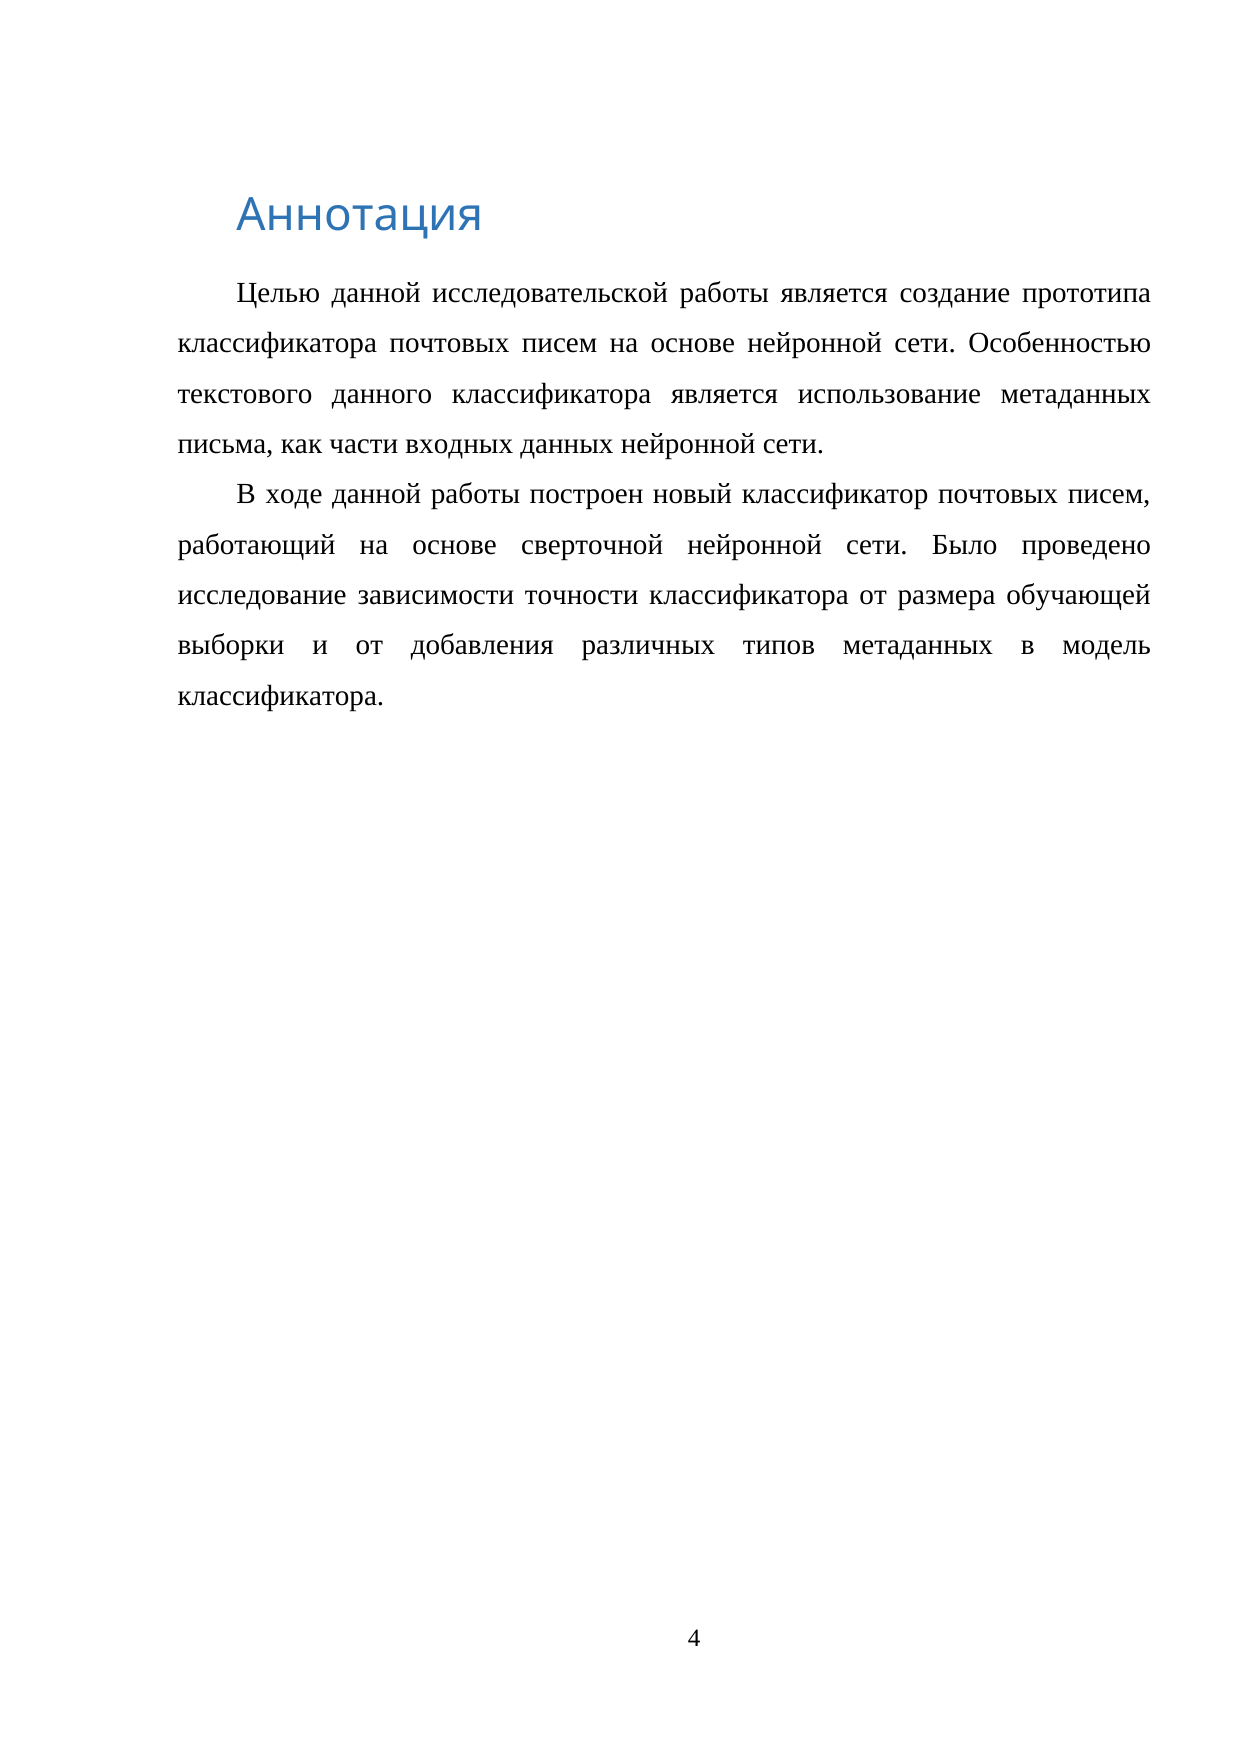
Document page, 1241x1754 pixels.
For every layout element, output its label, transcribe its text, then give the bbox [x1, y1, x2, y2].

text В ходе данной работы построен новый классификатор почтовых писем, работающий на основе сверточной нейронной сети. Было проведено исследование зависимости точности классификатора от размера обучающей выборки и от добавления различных типов метаданных в модель классификатора. [177, 477, 1152, 711]
subtitle Аннотация [177, 182, 1152, 244]
text Целью данной исследовательской работы является создание прототипа классификатора почтовых писем на основе нейронной сети. Особенностью текстового данного классификатора является использование метаданных письма, как части входных данных нейронной сети. [177, 275, 1152, 460]
